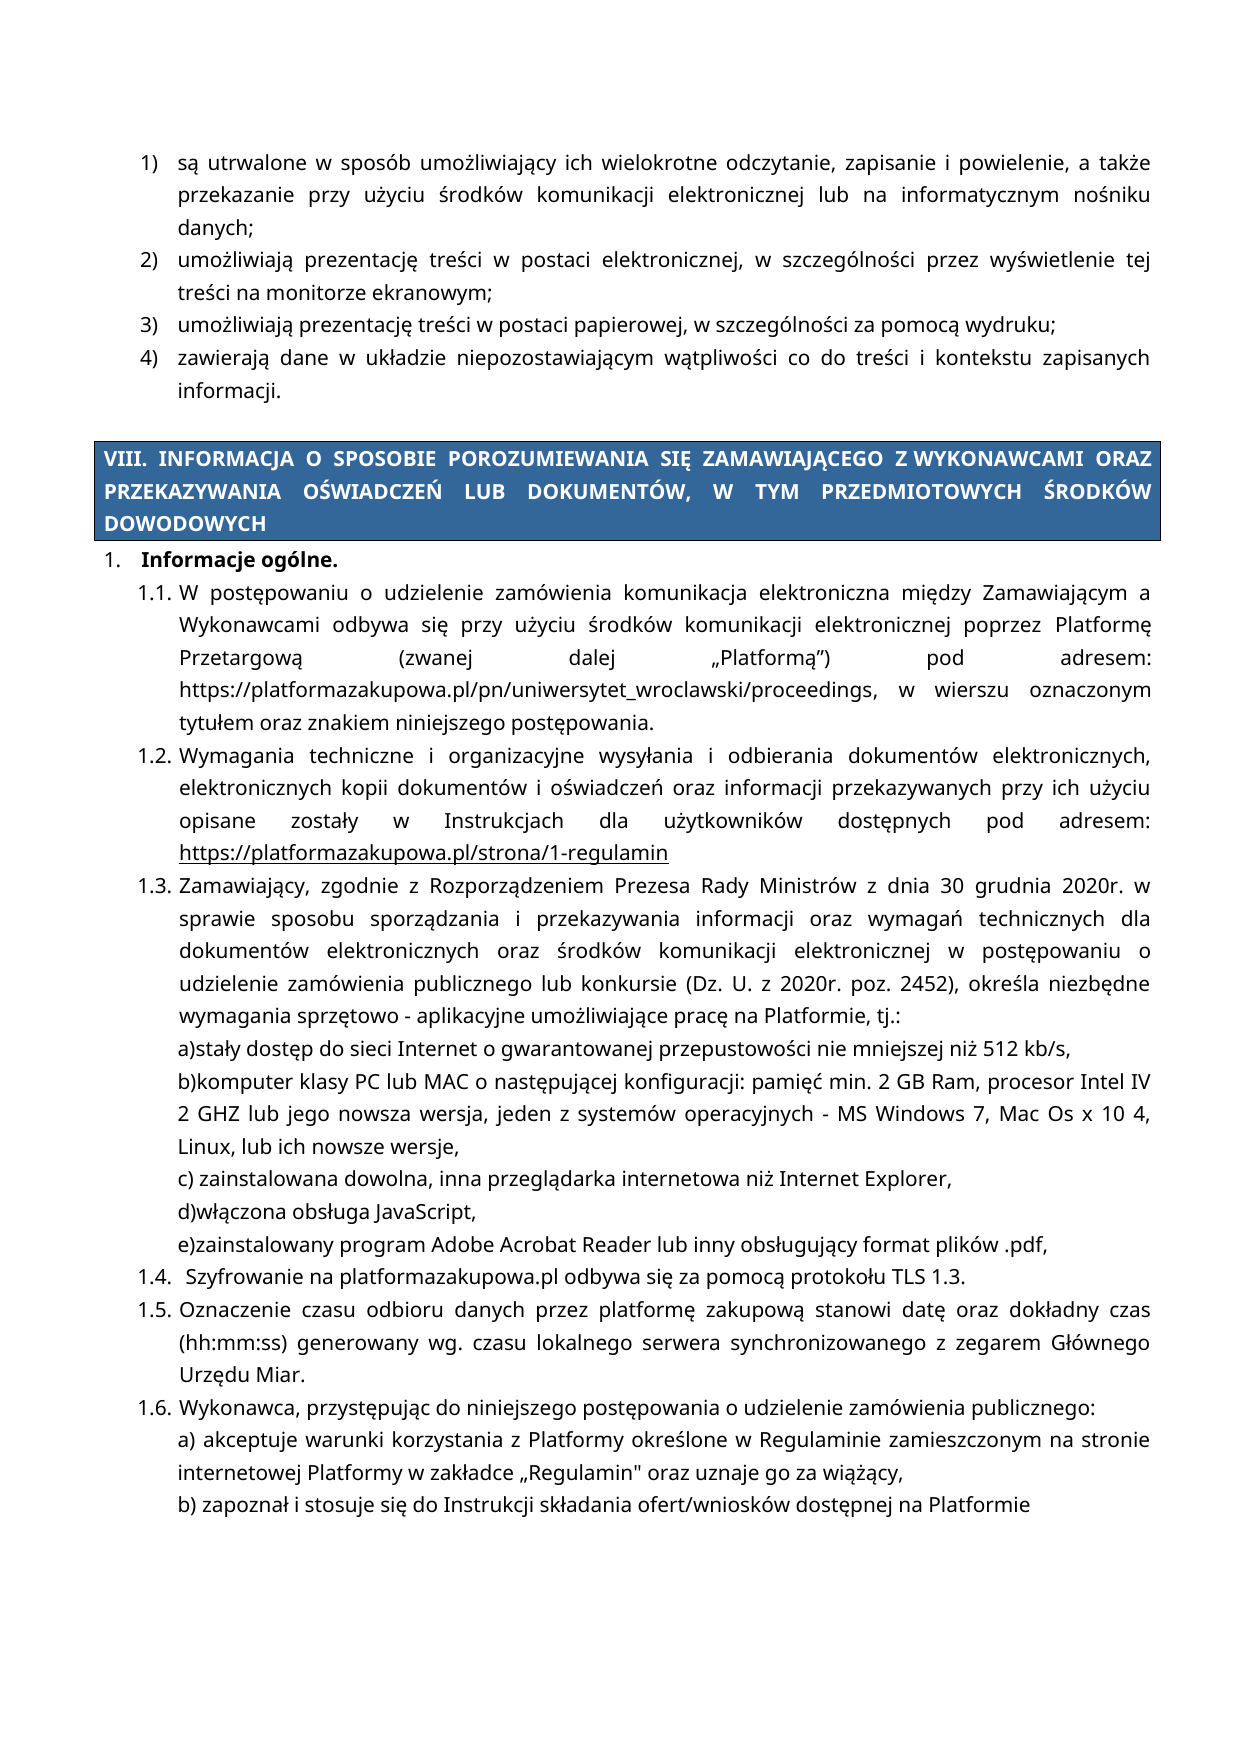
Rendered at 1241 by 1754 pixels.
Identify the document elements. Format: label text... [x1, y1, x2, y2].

list Szyfrowanie na platformazakupowa.pl odbywa się za pomocą protokołu TLS 1.3. [137, 1262, 1152, 1291]
list umożliwiają prezentację treści w postaci papierowej, w szczególności za pomocą wydruku; [140, 311, 1152, 339]
list Oznaczenie czasu odbioru danych przez platformę zakupową stanowi datę oraz dokładny czas (hh:mm:ss) generowany wg. czasu lokalnego serwera synchronizowanego z zegarem Głównego Urzędu Miar. [137, 1295, 1152, 1389]
text b) komputer klasy PC lub MAC o następującej konfiguracji: pamięć min. 2 GB Ram, procesor Intel IV 2 GHZ lub jego nowsza wersja, jeden z systemów operacyjnych - MS Windows 7, Mac Os x 10 4, Linux, lub ich nowsze wersje, [177, 1067, 1152, 1160]
text a) akceptuje warunki korzystania z Platformy określone w Regulaminie zamieszczonym na stronie internetowej Platformy w zakładce „Regulamin" oraz uznaje go za wiążący, [177, 1425, 1152, 1486]
list zawierają dane w układzie niepozostawiającym wątpliwości co do treści i kontekstu zapisanych informacji. [140, 343, 1152, 404]
text a) stały dostęp do sieci Internet o gwarantowanej przepustowości nie mniejszej niż 512 kb/s, [177, 1034, 1152, 1063]
list umożliwiają prezentację treści w postaci elektronicznej, w szczególności przez wyświetlenie tej treści na monitorze ekranowym; [140, 245, 1152, 306]
list są utrwalone w sposób umożliwiający ich wielokrotne odczytanie, zapisanie i powielenie, a także przekazanie przy użyciu środków komunikacji elektronicznej lub na informatycznym nośniku danych; [140, 148, 1152, 241]
text c) zainstalowana dowolna, inna przeglądarka internetowa niż Internet Explorer, [177, 1164, 1152, 1193]
subtitle VIII. INFORMACJA O SPOSOBIE POROZUMIEWANIA SIĘ ZAMAWIAJĄCEGO Z WYKONAWCAMI ORAZ PRZEKAZYWANIA OŚWIADCZEŃ LUB DOKUMENTÓW, W TYM PRZEDMIOTOWYCH ŚRODKÓW DOWODOWYCH [95, 442, 1160, 540]
text b) zapoznał i stosuje się do Instrukcji składania ofert/wniosków dostępnej na Platformie [177, 1491, 1152, 1519]
text e) zainstalowany program Adobe Acrobat Reader lub inny obsługujący format plików .pdf, [177, 1230, 1152, 1258]
list W postępowaniu o udzielenie zamówienia komunikacja elektroniczna między Zamawiającym a Wykonawcami odbywa się przy użyciu środków komunikacji elektronicznej poprzez Platformę Przetargową (zwanej dalej „Platformą”) pod adresem: https://platformazakupowa.pl/pn/uniwersytet_wroclawski/proceedings, w wierszu oznaczonym tytułem oraz znakiem niniejszego postępowania. [137, 578, 1152, 737]
text d)włączona obsługa JavaScript, [177, 1197, 1152, 1226]
list Wymagania techniczne i organizacyjne wysyłania i odbierania dokumentów elektronicznych, elektronicznych kopii dokumentów i oświadczeń oraz informacji przekazywanych przy ich użyciu opisane zostały w Instrukcjach dla użytkowników dostępnych pod adresem: https://platformazakupowa.pl/strona/1-regulamin [137, 741, 1152, 867]
list Wykonawca, przystępując do niniejszego postępowania o udzielenie zamówienia publicznego: [137, 1393, 1152, 1421]
list Zamawiający, zgodnie z Rozporządzeniem Prezesa Rady Ministrów z dnia 30 grudnia 2020r. w sprawie sposobu sporządzania i przekazywania informacji oraz wymagań technicznych dla dokumentów elektronicznych oraz środków komunikacji elektronicznej w postępowaniu o udzielenie zamówienia publicznego lub konkursie (Dz. U. z 2020r. poz. 2452), określa niezbędne wymagania sprzętowo - aplikacyjne umożliwiające pracę na Platformie, tj.: [137, 871, 1152, 1030]
list Informacje ogólne. [103, 545, 1152, 573]
